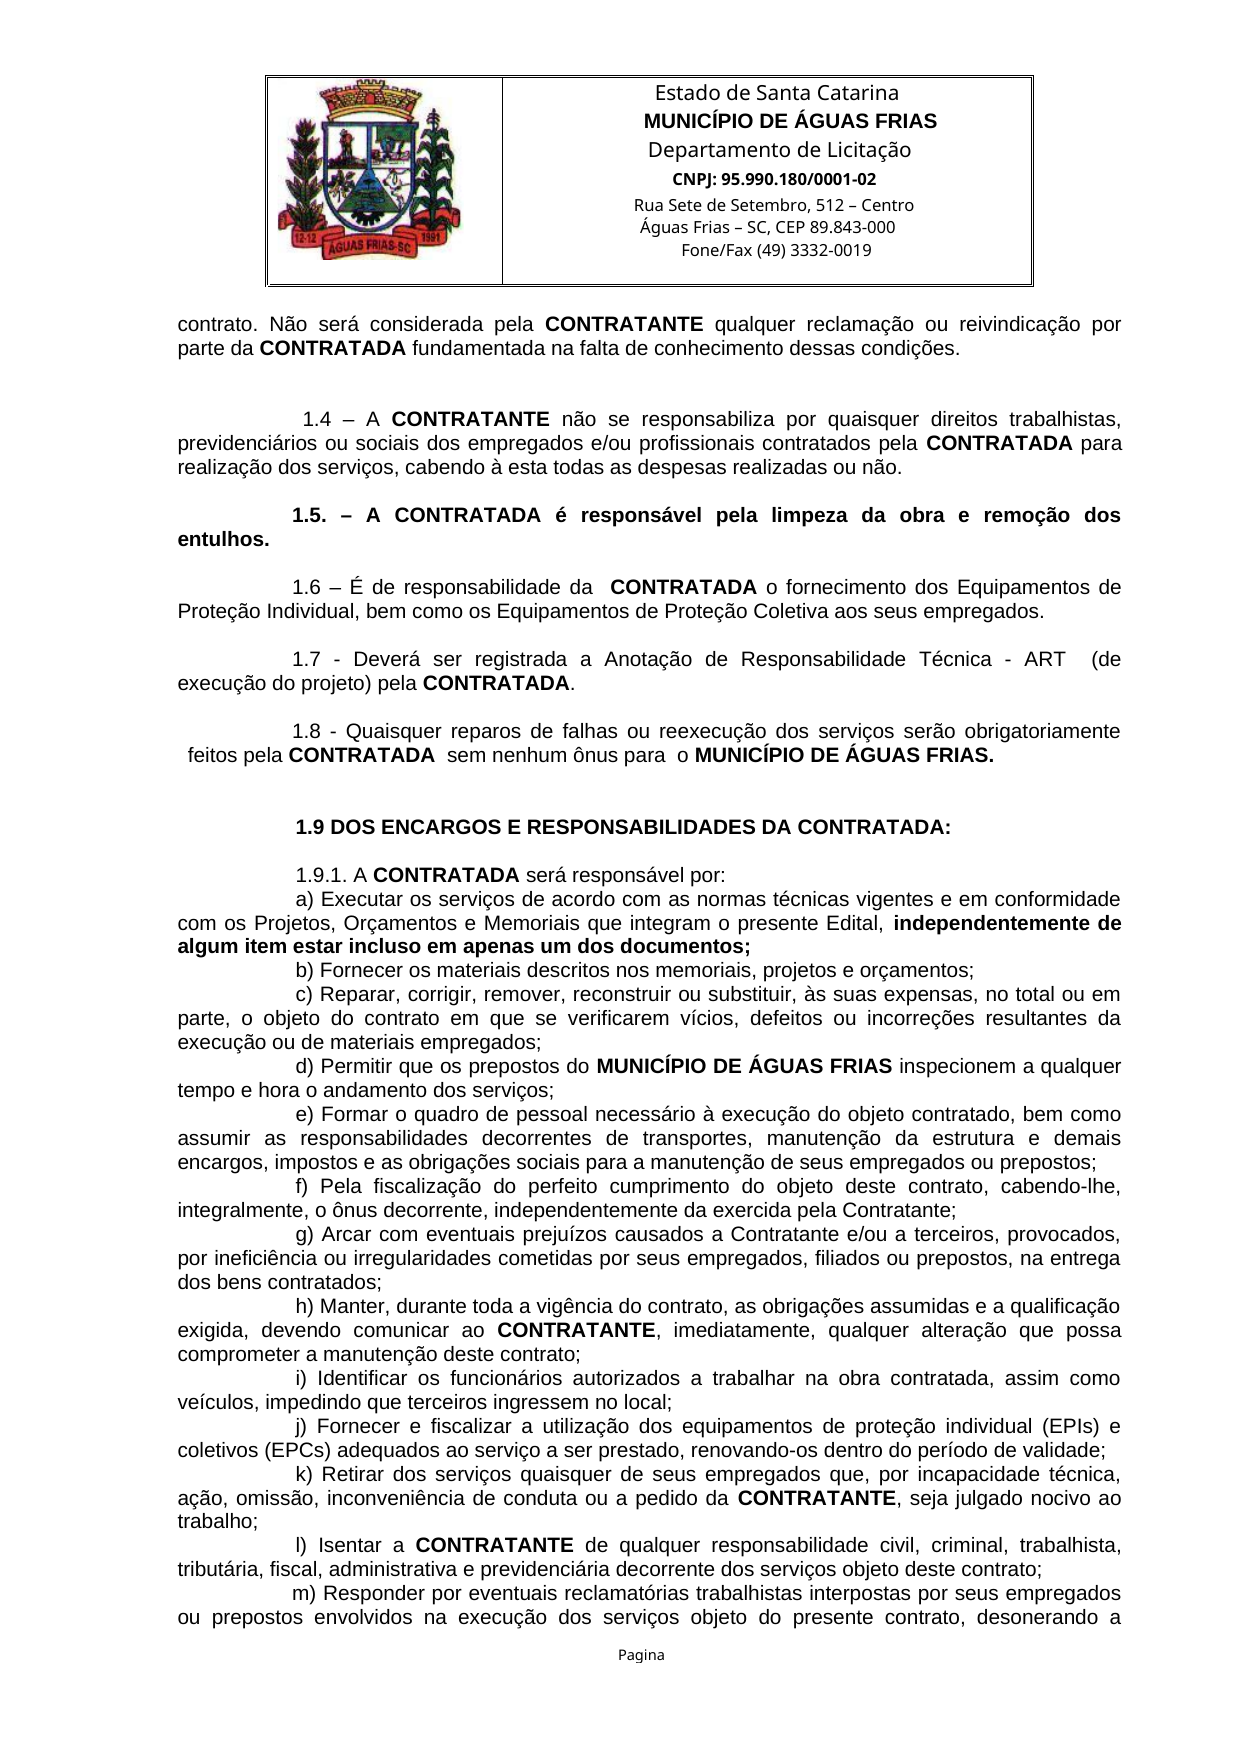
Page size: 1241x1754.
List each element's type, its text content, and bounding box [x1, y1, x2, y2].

text b) Fornecer os materiais descritos nos memoriais, projetos e orçamentos; [177, 958, 1122, 982]
text c) Reparar, corrigir, remover, reconstruir ou substituir, às suas expensas, no total ou em parte, o objeto do contrato em que se verificarem vícios, defeitos ou incorreções resultantes da execução ou de materiais empregados; [177, 982, 1122, 1054]
text 1.8 - Quaisquer reparos de falhas ou reexecução dos serviços serão obrigatoriamente feitos pela CONTRATADA sem nenhum ônus para o MUNICÍPIO DE ÁGUAS FRIAS. [188, 719, 1122, 767]
text 1.5. – A CONTRATADA é responsável pela limpeza da obra e remoção dos entulhos. [177, 503, 1122, 551]
text 1.6 – É de responsabilidade da CONTRATADA o fornecimento dos Equipamentos de Proteção Individual, bem como os Equipamentos de Proteção Coletiva aos seus empregados. [177, 575, 1122, 623]
text j) Fornecer e fiscalizar a utilização dos equipamentos de proteção individual (EPIs) e coletivos (EPCs) adequados ao serviço a ser prestado, renovando-os dentro do período de validade; [177, 1413, 1122, 1461]
text g) Arcar com eventuais prejuízos causados a Contratante e/ou a terceiros, provocados, por ineficiência ou irregularidades cometidas por seus empregados, filiados ou prepostos, na entrega dos bens contratados; [177, 1222, 1122, 1294]
text 1.4 – A CONTRATANTE não se responsabiliza por quaisquer direitos trabalhistas, previdenciários ou sociais dos empregados e/ou profissionais contratados pela CONTRATADA para realização dos serviços, cabendo à esta todas as despesas realizadas ou não. [177, 407, 1122, 479]
text 1.7 - Deverá ser registrada a Anotação de Responsabilidade Técnica - ART (de execução do projeto) pela CONTRATADA. [177, 647, 1122, 695]
text 1.9.1. A CONTRATADA será responsável por: [177, 862, 1122, 886]
text e) Formar o quadro de pessoal necessário à execução do objeto contratado, bem como assumir as responsabilidades decorrentes de transportes, manutenção da estrutura e demais encargos, impostos e as obrigações sociais para a manutenção de seus empregados ou prepostos; [177, 1102, 1122, 1174]
text a) Executar os serviços de acordo com as normas técnicas vigentes e em conformidade com os Projetos, Orçamentos e Memoriais que integram o presente Edital, independentemente de algum item estar incluso em apenas um dos documentos; [177, 886, 1122, 958]
text f) Pela fiscalização do perfeito cumprimento do objeto deste contrato, cabendo-lhe, integralmente, o ônus decorrente, independentemente da exercida pela Contratante; [177, 1174, 1122, 1222]
text i) Identificar os funcionários autorizados a trabalhar na obra contratada, assim como veículos, impedindo que terceiros ingressem no local; [177, 1366, 1122, 1413]
text k) Retirar dos serviços quaisquer de seus empregados que, por incapacidade técnica, ação, omissão, inconveniência de conduta ou a pedido da CONTRATANTE, seja julgado nocivo ao trabalho; [177, 1461, 1122, 1533]
text h) Manter, durante toda a vigência do contrato, as obrigações assumidas e a qualificação exigida, devendo comunicar ao CONTRATANTE, imediatamente, qualquer alteração que possa comprometer a manutenção deste contrato; [177, 1294, 1122, 1366]
picture [277, 78, 464, 260]
text l) Isentar a CONTRATANTE de qualquer responsabilidade civil, criminal, trabalhista, tributária, fiscal, administrativa e previdenciária decorrente dos serviços objeto deste contrato; [177, 1533, 1122, 1581]
text 1.9 DOS ENCARGOS E RESPONSABILIDADES DA CONTRATADA: [177, 814, 1122, 838]
text d) Permitir que os prepostos do MUNICÍPIO DE ÁGUAS FRIAS inspecionem a qualquer tempo e hora o andamento dos serviços; [177, 1054, 1122, 1102]
